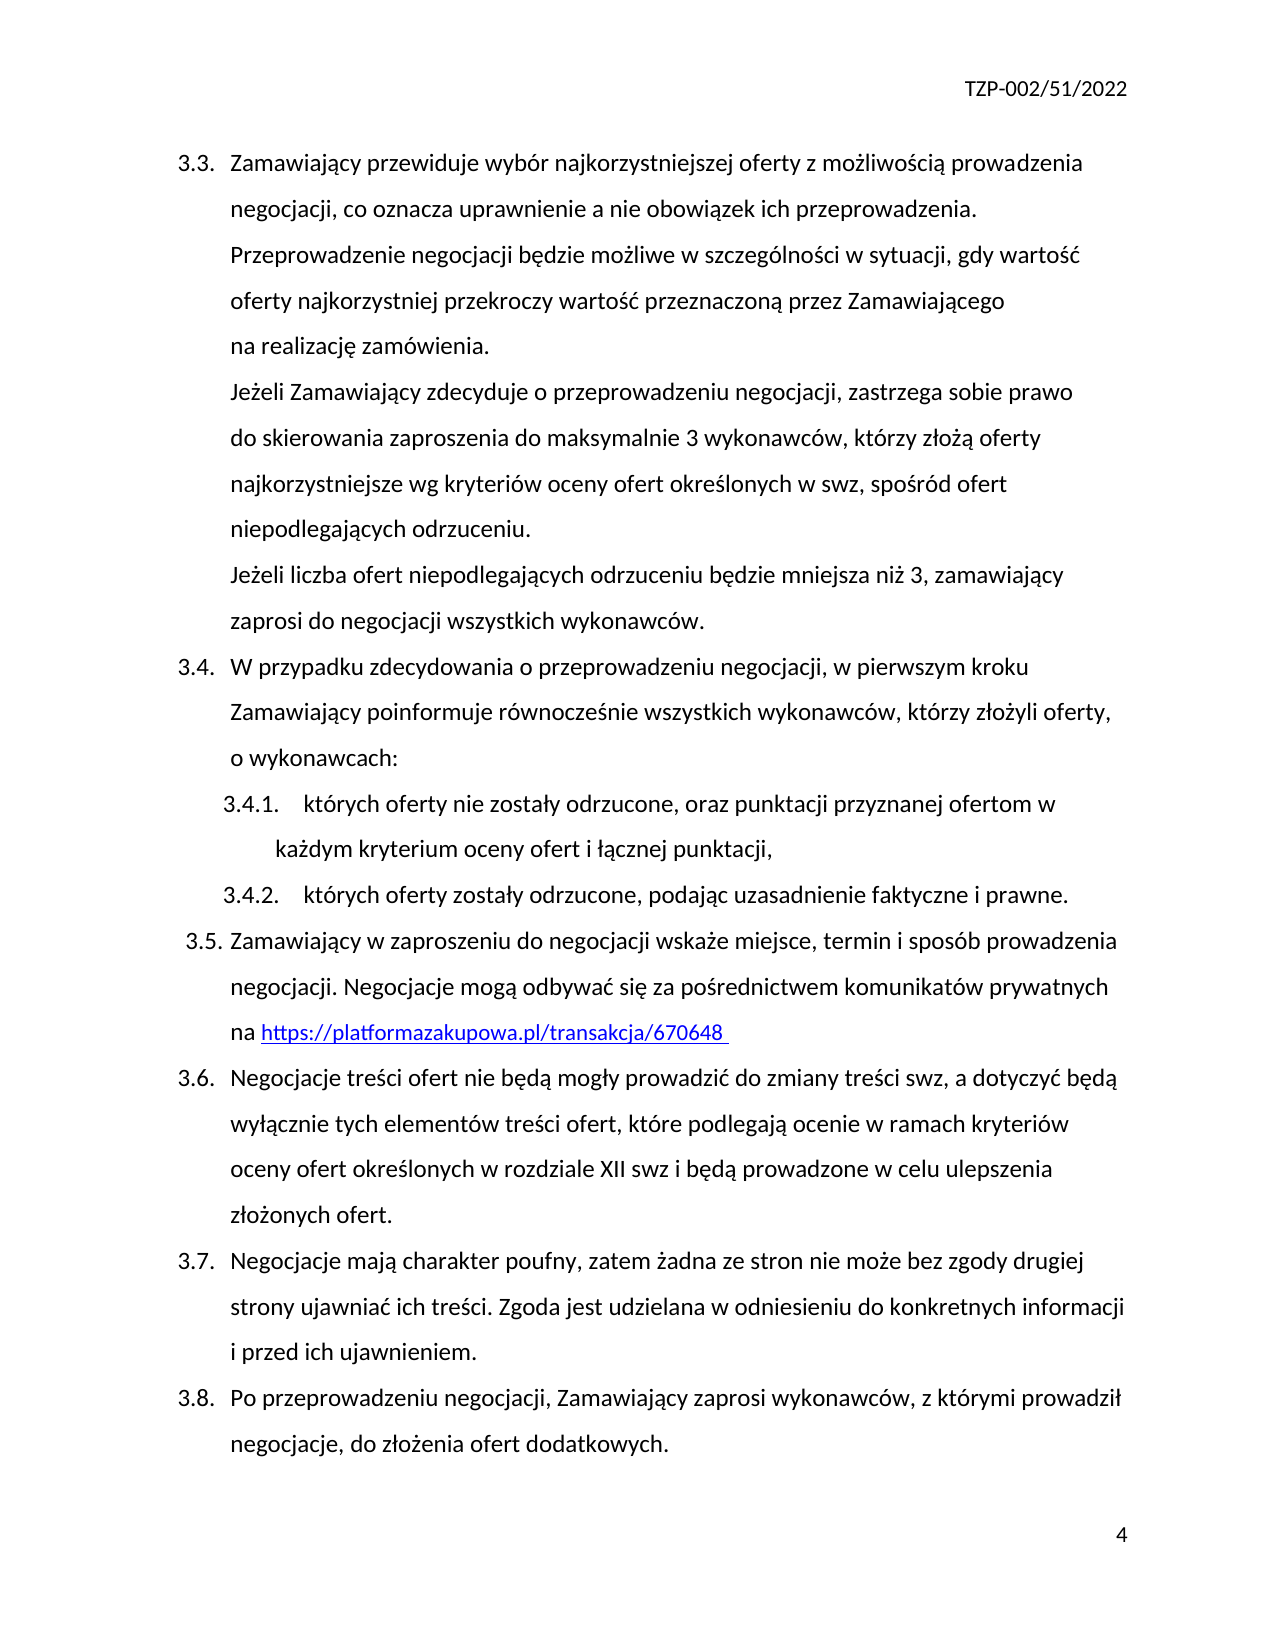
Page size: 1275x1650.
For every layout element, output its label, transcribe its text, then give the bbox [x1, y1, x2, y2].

list Negocjacje mają charakter poufny, zatem żadna ze stron nie może bez zgody drugiej strony ujawniać ich treści. Zgoda jest udzielana w odniesieniu do konkretnych informacji i przed ich ujawnieniem. [177, 1245, 1127, 1367]
list których oferty zostały odrzucone, podając uzasadnienie faktyczne i prawne. [223, 879, 1127, 910]
list W przypadku zdecydowania o przeprowadzeniu negocjacji, w pierwszym kroku Zamawiający poinformuje równocześnie wszystkich wykonawców, którzy złożyli oferty, o wykonawcach: [177, 651, 1127, 773]
list Zamawiający przewiduje wybór najkorzystniejszej oferty z możliwością prowadzenia negocjacji, co oznacza uprawnienie a nie obowiązek ich przeprowadzenia. [177, 148, 1127, 224]
list Po przeprowadzeniu negocjacji, Zamawiający zaprosi wykonawców, z którymi prowadził negocjacje, do złożenia ofert dodatkowych. [177, 1382, 1127, 1458]
list Zamawiający w zaproszeniu do negocjacji wskaże miejsce, termin i sposób prowadzenia negocjacji. Negocjacje mogą odbywać się za pośrednictwem komunikatów prywatnych na https://platformazakupowa.pl/transakcja/670648 [185, 925, 1127, 1047]
list Jeżeli liczba ofert niepodlegających odrzuceniu będzie mniejsza niż 3, zamawiający zaprosi do negocjacji wszystkich wykonawców. [230, 559, 1127, 635]
list Negocjacje treści ofert nie będą mogły prowadzić do zmiany treści swz, a dotyczyć będą wyłącznie tych elementów treści ofert, które podlegają ocenie w ramach kryteriów oceny ofert określonych w rozdziale XII swz i będą prowadzone w celu ulepszenia złożonych ofert. [177, 1062, 1127, 1230]
list Jeżeli Zamawiający zdecyduje o przeprowadzeniu negocjacji, zastrzega sobie prawo do skierowania zaproszenia do maksymalnie 3 wykonawców, którzy złożą oferty najkorzystniejsze wg kryteriów oceny ofert określonych w swz, spośród ofert niepodlegających odrzuceniu. [230, 376, 1127, 544]
list których oferty nie zostały odrzucone, oraz punktacji przyznanej ofertom w każdym kryterium oceny ofert i łącznej punktacji, [223, 788, 1127, 864]
list Przeprowadzenie negocjacji będzie możliwe w szczególności w sytuacji, gdy wartość oferty najkorzystniej przekroczy wartość przeznaczoną przez Zamawiającego na realizację zamówienia. [230, 239, 1127, 361]
